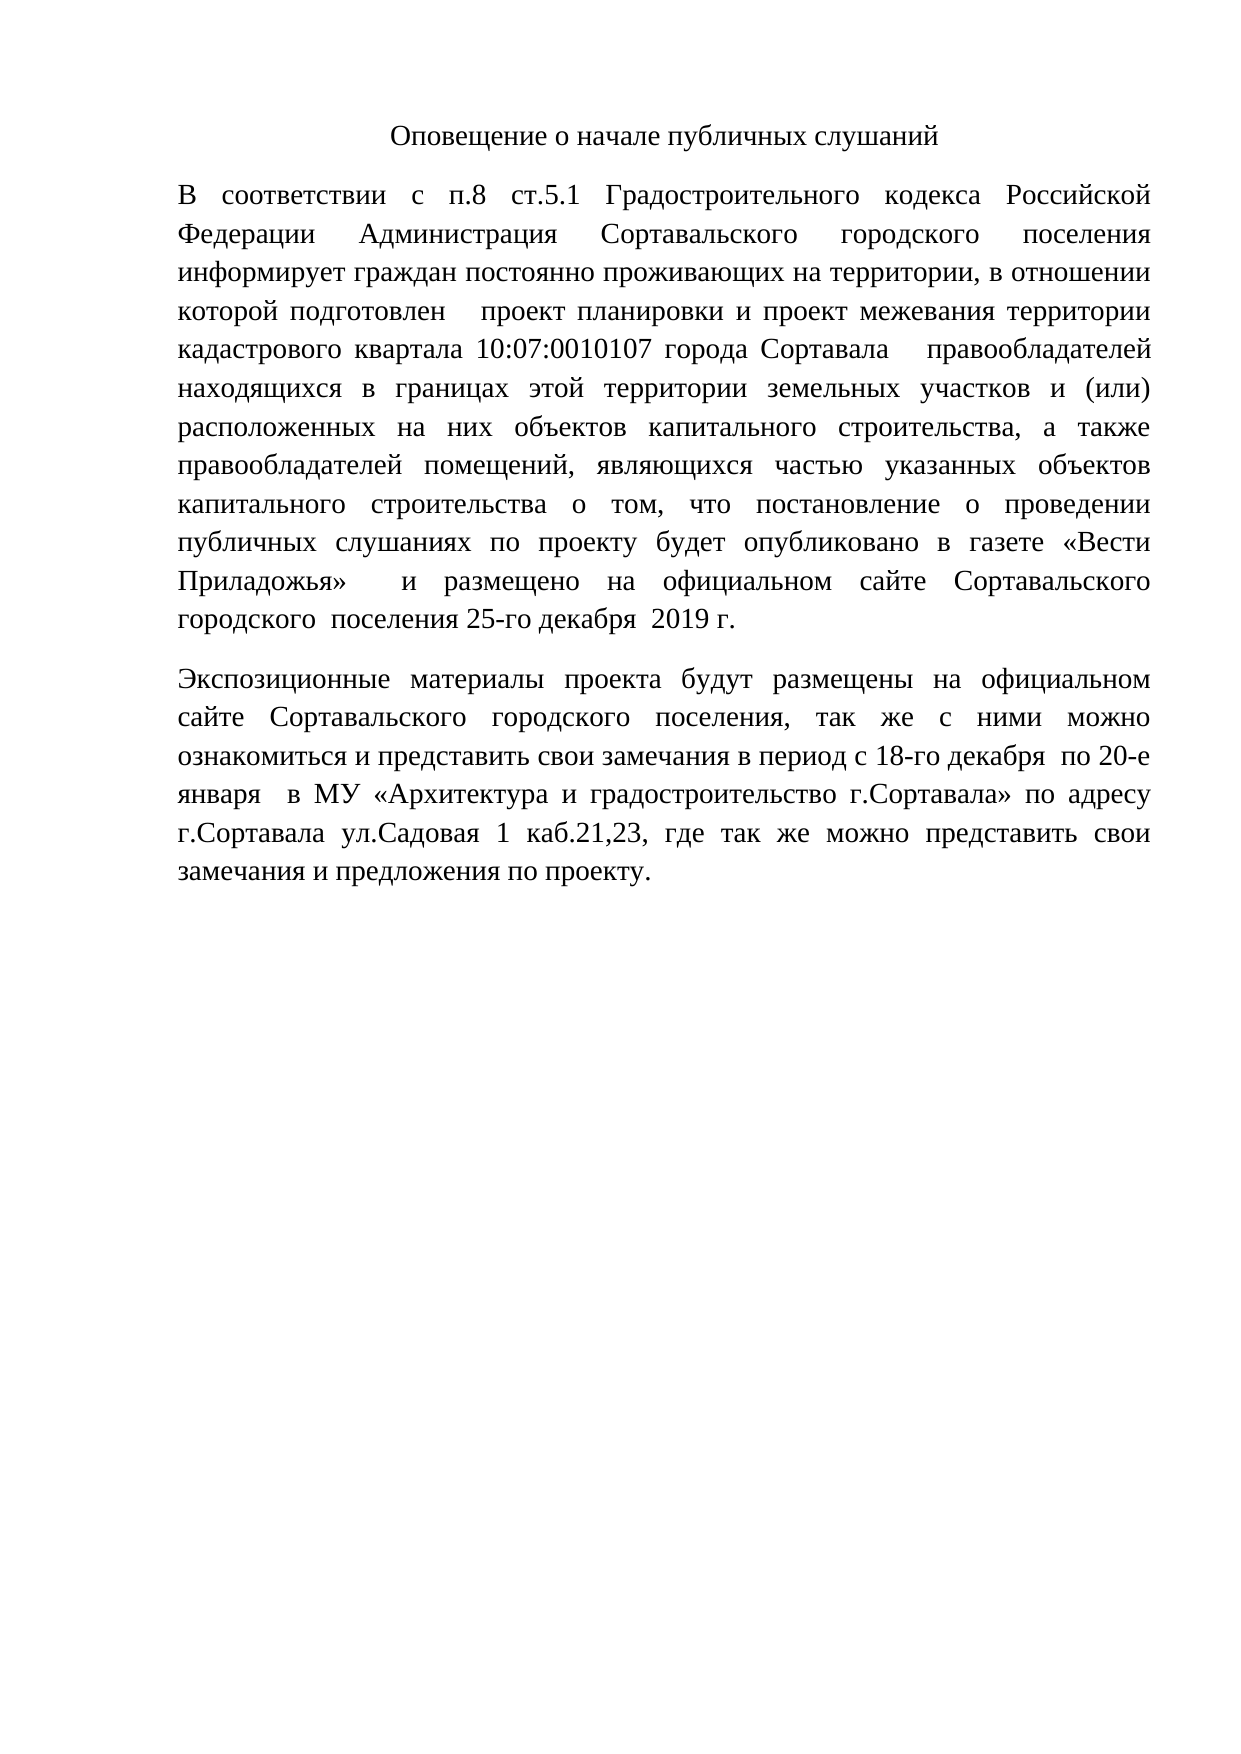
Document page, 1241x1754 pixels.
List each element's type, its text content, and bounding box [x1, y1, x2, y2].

text В соответствии с п.8 ст.5.1 Градостроительного кодекса Российской Федерации Администрация Сортавальского городского поселения информирует граждан постоянно проживающих на территории, в отношении которой подготовлен проект планировки и проект межевания территории кадастрового квартала 10:07:0010107 города Сортавала правообладателей находящихся в границах этой территории земельных участков и (или) расположенных на них объектов капитального строительства, а также правообладателей помещений, являющихся частью указанных объектов капитального строительства о том, что постановление о проведении публичных слушаниях по проекту будет опубликовано в газете «Вести Приладожья» и размещено на официальном сайте Сортавальского городского поселения 25-го декабря 2019 г. [177, 177, 1152, 635]
text Экспозиционные материалы проекта будут размещены на официальном сайте Сортавальского городского поселения, так же с ними можно ознакомиться и представить свои замечания в период с 18-го декабря по 20-е января в МУ «Архитектура и градостроительство г.Сортавала» по адресу г.Сортавала ул.Садовая 1 каб.21,23, где так же можно представить свои замечания и предложения по проекту. [177, 661, 1152, 887]
text Оповещение о начале публичных слушаний [177, 118, 1152, 152]
